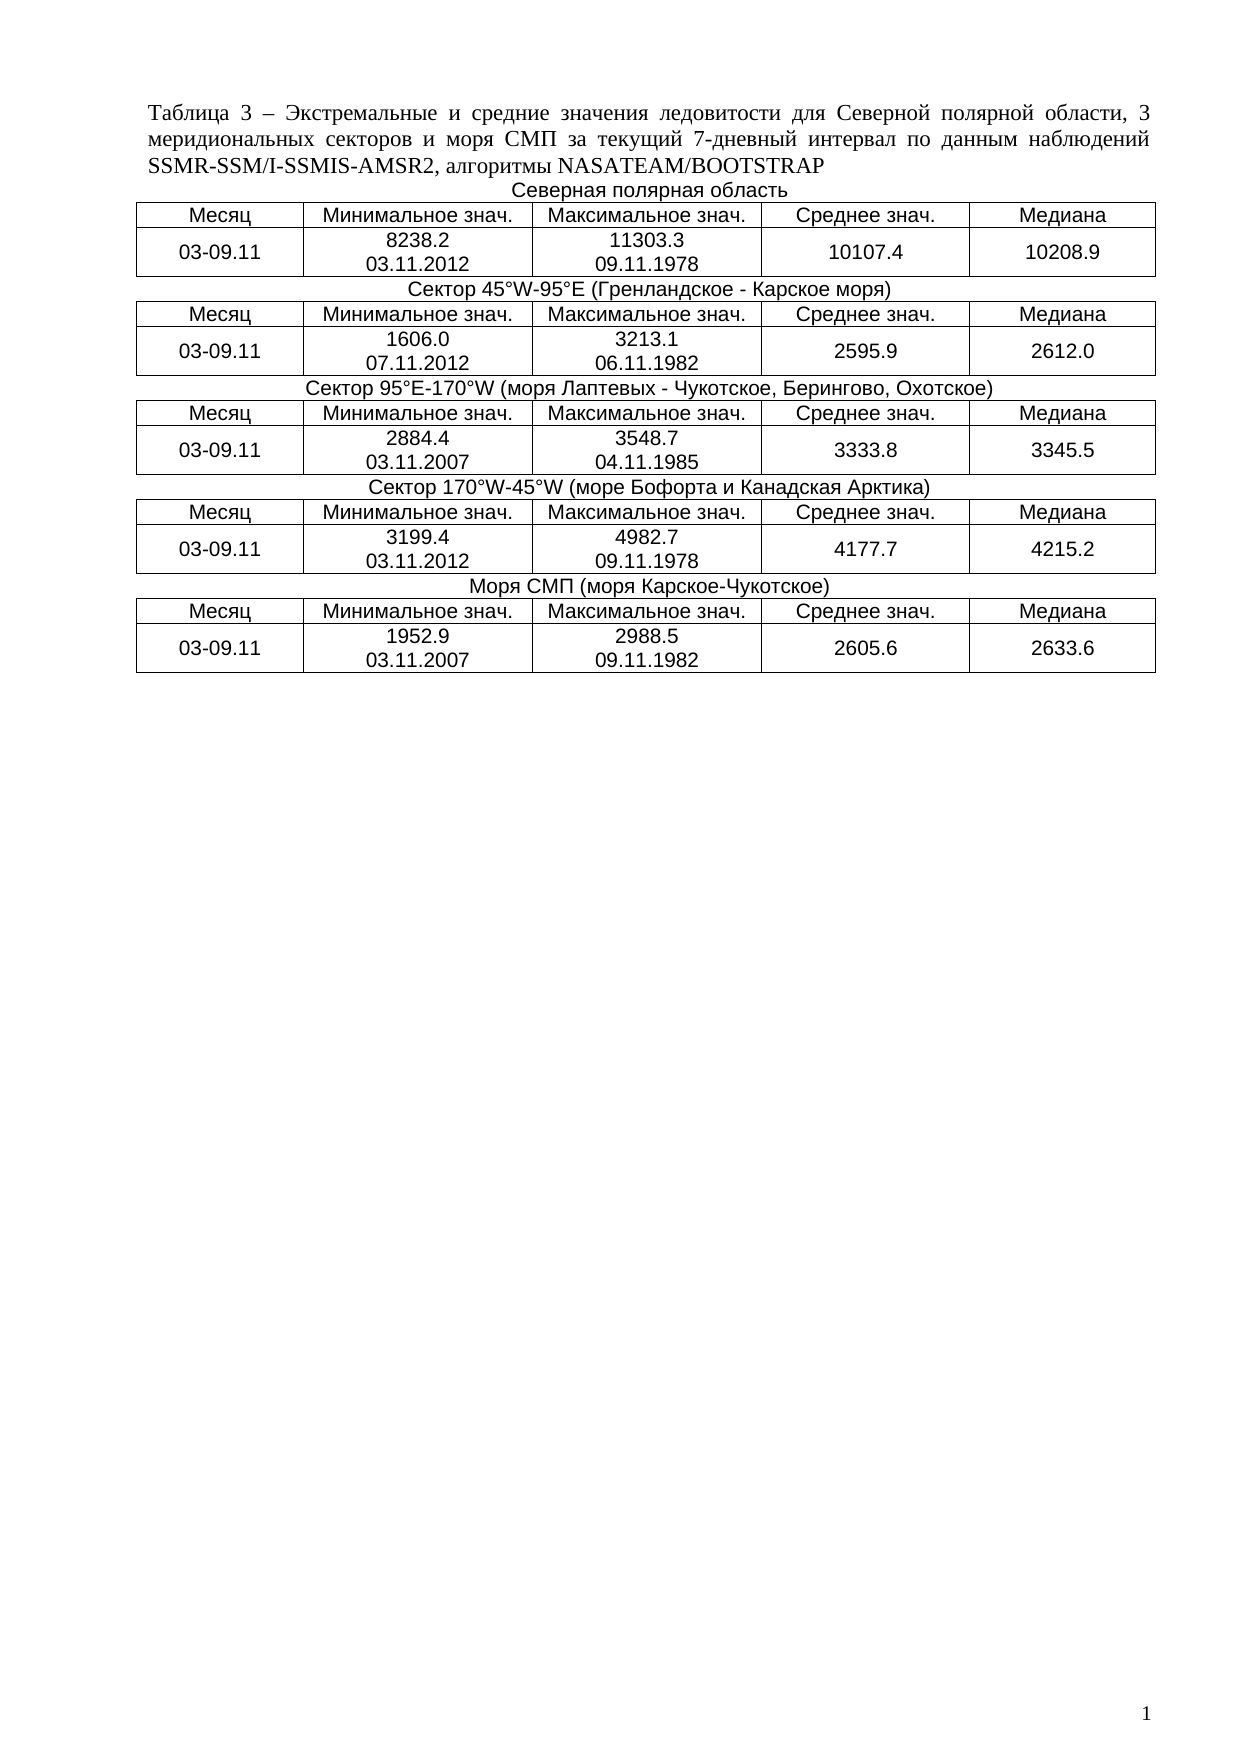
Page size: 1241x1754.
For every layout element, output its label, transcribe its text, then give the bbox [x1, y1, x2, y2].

table_cell 3199.4 03.11.2012 [304, 525, 532, 573]
table_header Максимальное знач. [533, 401, 761, 425]
table_cell 2605.6 [762, 624, 969, 672]
table_header Среднее знач. [762, 599, 969, 623]
table_header Среднее знач. [762, 401, 969, 425]
table_header Максимальное знач. [533, 302, 761, 326]
table_cell 03-09.11 [137, 327, 303, 375]
table_cell 10107.4 [762, 228, 969, 276]
table_cell 03-09.11 [137, 624, 303, 672]
text Сектор 95°E-170°W (моря Лаптевых - Чукотское, Берингово, Охотское) [148, 376, 1152, 400]
table_header Минимальное знач. [304, 401, 532, 425]
table_cell 4982.7 09.11.1978 [533, 525, 761, 573]
table_header Минимальное знач. [304, 500, 532, 524]
table_header Максимальное знач. [533, 599, 761, 623]
table_header Месяц [137, 401, 303, 425]
text Сектор 45°W-95°E (Гренландское - Карское моря) [148, 277, 1152, 301]
table_cell 1606.0 07.11.2012 [304, 327, 532, 375]
text Сектор 170°W-45°W (море Бофорта и Канадская Арктика) [148, 475, 1152, 499]
table_header Медиана [970, 203, 1155, 227]
table_header Медиана [970, 500, 1155, 524]
table_cell 03-09.11 [137, 228, 303, 276]
table_cell 3213.1 06.11.1982 [533, 327, 761, 375]
table_header Максимальное знач. [533, 203, 761, 227]
table_cell 3333.8 [762, 426, 969, 474]
table_header Медиана [970, 302, 1155, 326]
table_cell 03-09.11 [137, 426, 303, 474]
table_header Месяц [137, 599, 303, 623]
table_cell 1952.9 03.11.2007 [304, 624, 532, 672]
table_cell 2612.0 [970, 327, 1155, 375]
text Северная полярная область [148, 178, 1152, 202]
table_cell 03-09.11 [137, 525, 303, 573]
table_cell 2988.5 09.11.1982 [533, 624, 761, 672]
table_cell 10208.9 [970, 228, 1155, 276]
table_header Среднее знач. [762, 203, 969, 227]
table_header Минимальное знач. [304, 302, 532, 326]
table_header Максимальное знач. [533, 500, 761, 524]
table_header Медиана [970, 599, 1155, 623]
table_cell 8238.2 03.11.2012 [304, 228, 532, 276]
table_cell 11303.3 09.11.1978 [533, 228, 761, 276]
table_cell 2633.6 [970, 624, 1155, 672]
table_cell 4177.7 [762, 525, 969, 573]
table_cell 3548.7 04.11.1985 [533, 426, 761, 474]
table_cell 4215.2 [970, 525, 1155, 573]
table_header Месяц [137, 500, 303, 524]
table_header Медиана [970, 401, 1155, 425]
table_header Среднее знач. [762, 500, 969, 524]
table_header Минимальное знач. [304, 599, 532, 623]
table_cell 3345.5 [970, 426, 1155, 474]
text Таблица 3 – Экстремальные и средние значения ледовитости для Северной полярной области, 3 меридиональных секторов и моря СМП за текущий 7-дневный интервал по данным наблюдений SSMR-SSM/I-SSMIS-AMSR2, алгоритмы NASATEAM/BOOTSTRAP [148, 99, 1152, 178]
table_header Минимальное знач. [304, 203, 532, 227]
text Моря СМП (моря Карское-Чукотское) [148, 574, 1152, 598]
table_cell 2884.4 03.11.2007 [304, 426, 532, 474]
table_header Месяц [137, 302, 303, 326]
table_header Месяц [137, 203, 303, 227]
table_cell 2595.9 [762, 327, 969, 375]
table_header Среднее знач. [762, 302, 969, 326]
